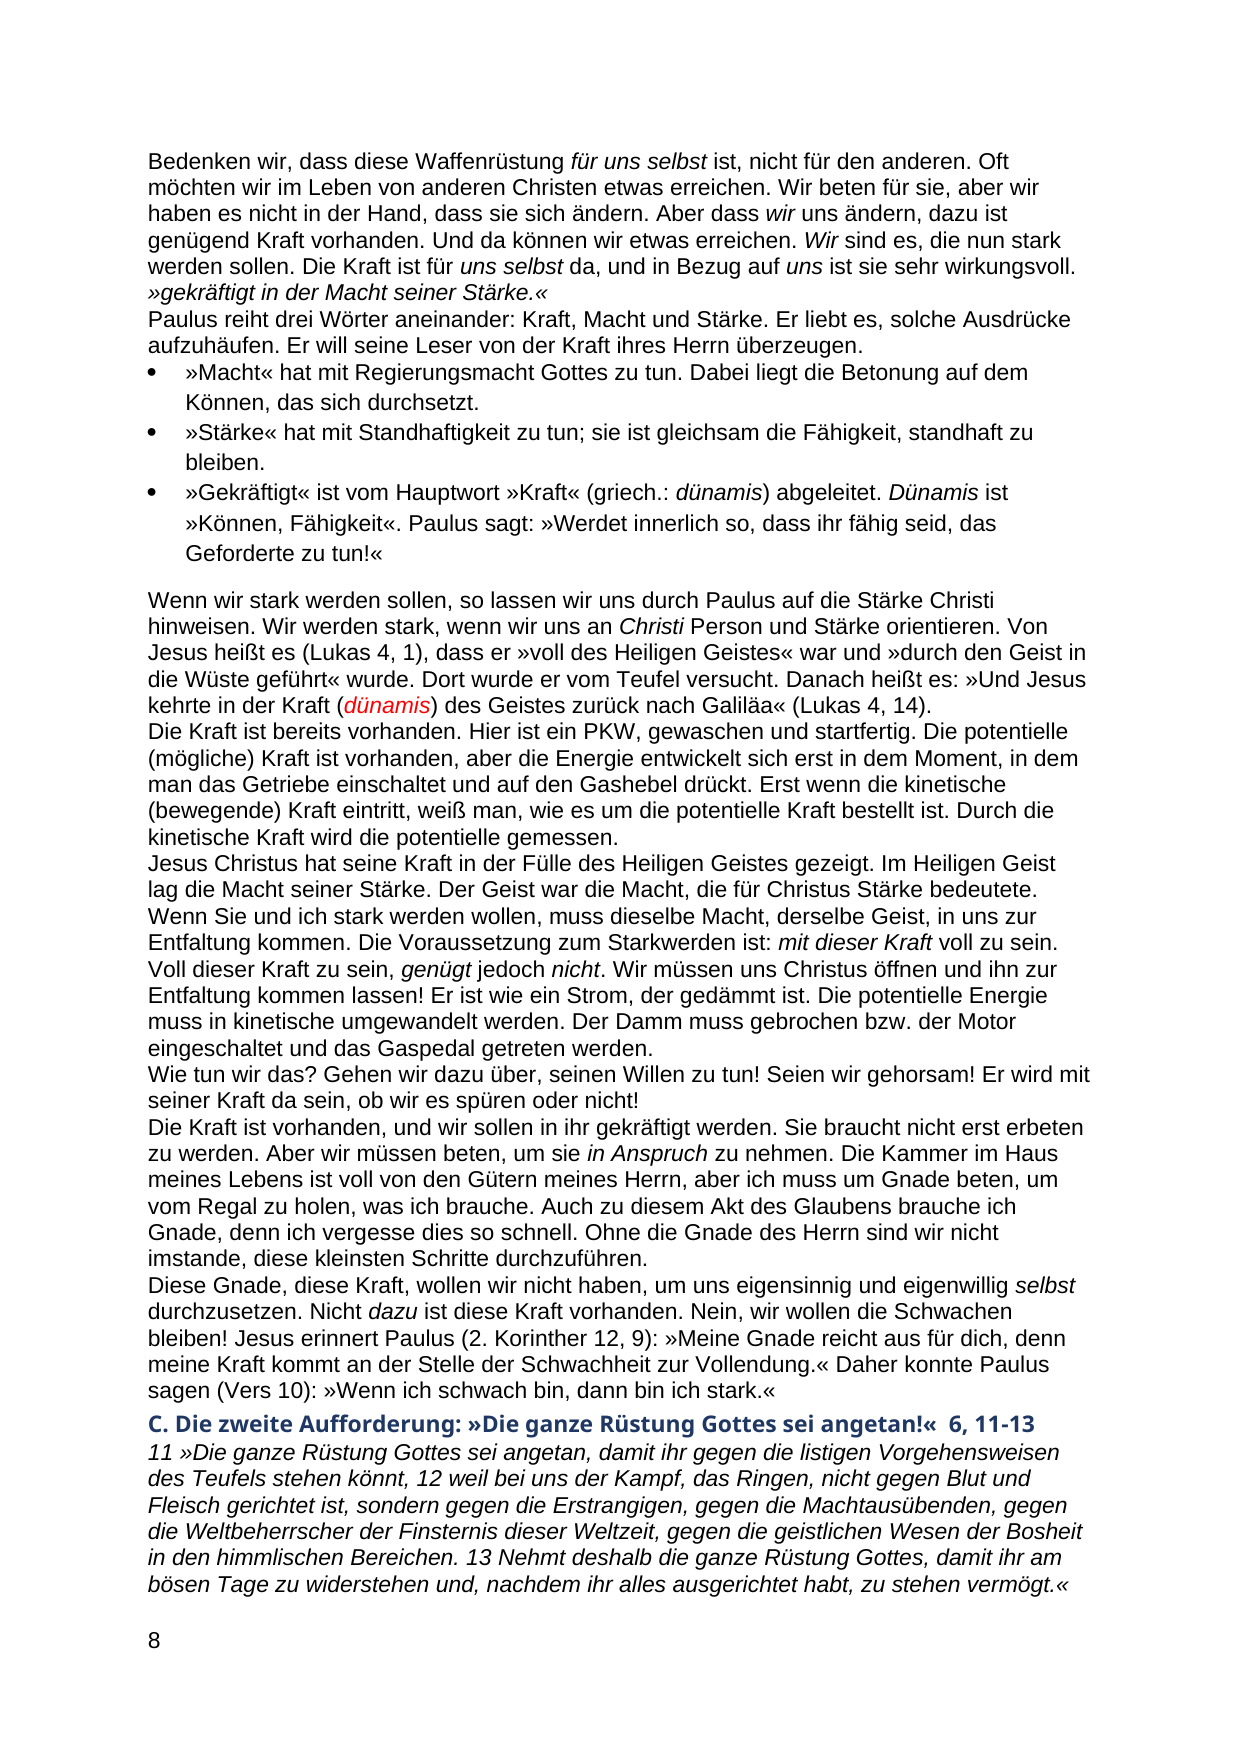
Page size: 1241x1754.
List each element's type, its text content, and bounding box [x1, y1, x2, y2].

text Diese Gnade, diese Kraft, wollen wir nicht haben, um uns eigensinnig und eigenwillig selbst durchzusetzen. Nicht dazu ist diese Kraft vorhanden. Nein, wir wollen die Schwachen bleiben! Jesus erinnert Paulus (2. Korinther 12, 9): »Meine Gnade reicht aus für dich, denn meine Kraft kommt an der Stelle der Schwachheit zur Vollendung.« Daher konnte Paulus sagen (Vers 10): »Wenn ich schwach bin, dann bin ich stark.« [148, 1272, 1093, 1403]
text Die Kraft ist bereits vorhanden. Hier ist ein PKW, gewaschen und startfertig. Die potentielle (mögliche) Kraft ist vorhanden, aber die Energie entwickelt sich erst in dem Moment, in dem man das Getriebe einschaltet und auf den Gashebel drückt. Erst wenn die kinetische (bewegende) Kraft eintritt, weiß man, wie es um die potentielle Kraft bestellt ist. Durch die kinetische Kraft wird die potentielle gemessen. [148, 718, 1093, 850]
text Wenn wir stark werden sollen, so lassen wir uns durch Paulus auf die Stärke Christi hinweisen. Wir werden stark, wenn wir uns an Christi Person und Stärke orientieren. Von Jesus heißt es (Lukas 4, 1), dass er »voll des Heiligen Geistes« war und »durch den Geist in die Wüste geführt« wurde. Dort wurde er vom Teufel versucht. Danach heißt es: »Und Jesus kehrte in der Kraft (dünamis) des Geistes zurück nach Galiläa« (Lukas 4, 14). [148, 587, 1093, 718]
text Jesus Christus hat seine Kraft in der Fülle des Heiligen Geistes gezeigt. Im Heiligen Geist lag die Macht seiner Stärke. Der Geist war die Macht, die für Christus Stärke bedeutete. Wenn Sie und ich stark werden wollen, muss dieselbe Macht, derselbe Geist, in uns zur Entfaltung kommen. Die Voraussetzung zum Starkwerden ist: mit dieser Kraft voll zu sein. Voll dieser Kraft zu sein, genügt jedoch nicht. Wir müssen uns Christus öffnen und ihn zur Entfaltung kommen lassen! Er ist wie ein Strom, der gedämmt ist. Die potentielle Energie muss in kinetische umgewandelt werden. Der Damm muss gebrochen bzw. der Motor eingeschaltet und das Gaspedal getreten werden. [148, 850, 1093, 1061]
text Paulus reiht drei Wörter aneinander: Kraft, Macht und Stärke. Er liebt es, solche Ausdrücke aufzuhäufen. Er will seine Leser von der Kraft ihres Herrn überzeugen. [148, 306, 1093, 358]
subtitle C. Die zweite Aufforderung: »Die ganze Rüstung Gottes sei angetan!« 6, 11-13 [148, 1408, 1093, 1439]
list »Macht« hat mit Regierungsmacht Gottes zu tun. Dabei liegt die Betonung auf dem Können, das sich durchsetzt. [148, 358, 1093, 415]
text Bedenken wir, dass diese Waffenrüstung für uns selbst ist, nicht für den anderen. Oft möchten wir im Leben von anderen Christen etwas erreichen. Wir beten für sie, aber wir haben es nicht in der Hand, dass sie sich ändern. Aber dass wir uns ändern, dazu ist genügend Kraft vorhanden. Und da können wir etwas erreichen. Wir sind es, die nun stark werden sollen. Die Kraft ist für uns selbst da, und in Bezug auf uns ist sie sehr wirkungsvoll. [148, 148, 1093, 279]
text Wie tun wir das? Gehen wir dazu über, seinen Willen zu tun! Seien wir gehorsam! Er wird mit seiner Kraft da sein, ob wir es spüren oder nicht! [148, 1061, 1093, 1114]
list »Stärke« hat mit Standhaftigkeit zu tun; sie ist gleichsam die Fähigkeit, standhaft zu bleiben. [148, 419, 1093, 475]
text »gekräftigt in der Macht seiner Stärke.« [148, 279, 1093, 306]
text Die Kraft ist vorhanden, und wir sollen in ihr gekräftigt werden. Sie braucht nicht erst erbeten zu werden. Aber wir müssen beten, um sie in Anspruch zu nehmen. Die Kammer im Haus meines Lebens ist voll von den Gütern meines Herrn, aber ich muss um Gnade beten, um vom Regal zu holen, was ich brauche. Auch zu diesem Akt des Glaubens brauche ich Gnade, denn ich vergesse dies so schnell. Ohne die Gnade des Herrn sind wir nicht imstande, diese kleinsten Schritte durchzuführen. [148, 1114, 1093, 1272]
list »Gekräftigt« ist vom Hauptwort »Kraft« (griech.: dünamis) abgeleitet. Dünamis ist »Können, Fähigkeit«. Paulus sagt: »Werdet innerlich so, dass ihr fähig seid, das Geforderte zu tun!« [148, 479, 1093, 566]
text 11 »Die ganze Rüstung Gottes sei angetan, damit ihr gegen die listigen Vorgehensweisen des Teufels stehen könnt, 12 weil bei uns der Kampf, das Ringen, nicht gegen Blut und Fleisch gerichtet ist, sondern gegen die Erstrangigen, gegen die Machtausübenden, gegen die Weltbeherrscher der Finsternis dieser Weltzeit, gegen die geistlichen Wesen der Bosheit in den himmlischen Bereichen. 13 Nehmt deshalb die ganze Rüstung Gottes, damit ihr am bösen Tage zu widerstehen und, nachdem ihr alles ausgerichtet habt, zu stehen vermögt.« [148, 1439, 1093, 1597]
